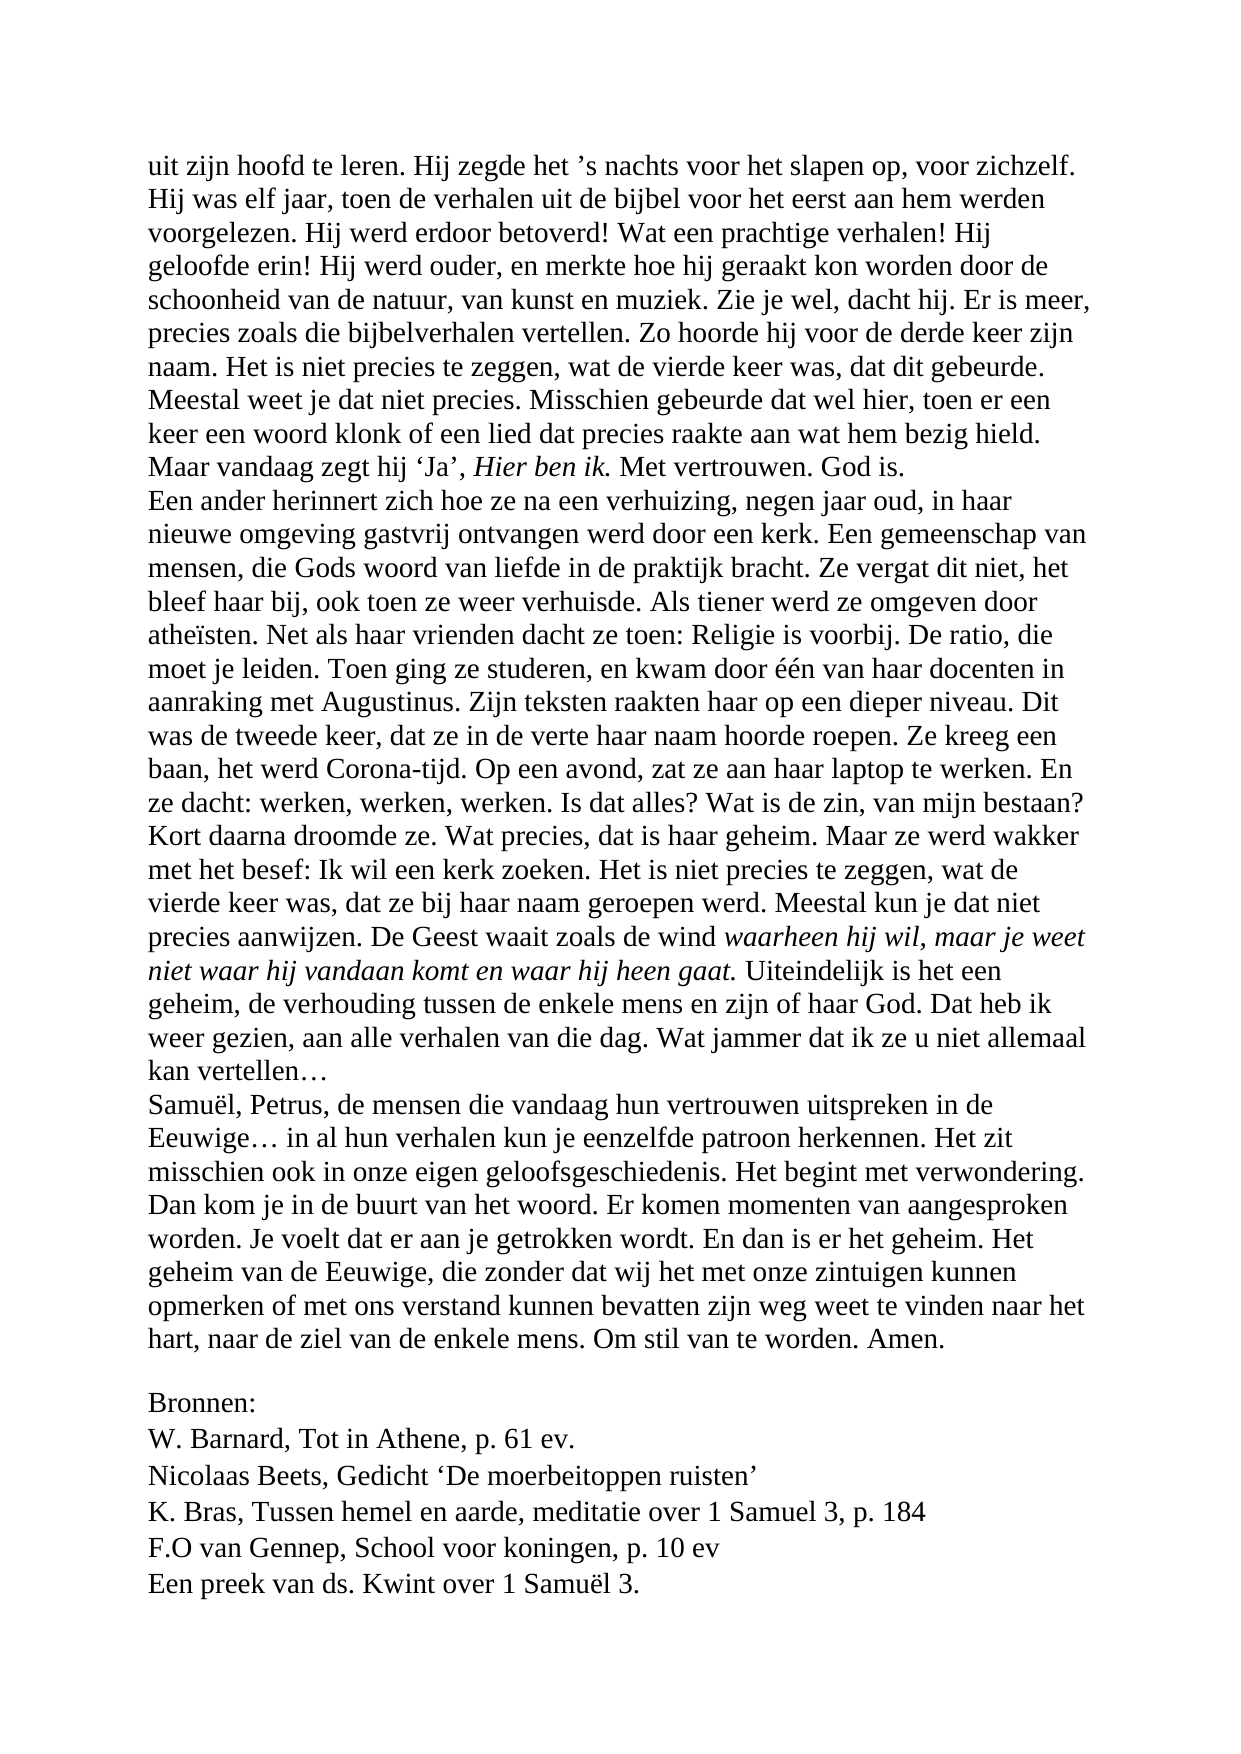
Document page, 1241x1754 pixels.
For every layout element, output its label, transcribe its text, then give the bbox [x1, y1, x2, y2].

text Samuël, Petrus, de mensen die vandaag hun vertrouwen uitspreken in de Eeuwige… in al hun verhalen kun je eenzelfde patroon herkennen. Het zit misschien ook in onze eigen geloofsgeschiedenis. Het begint met verwondering. Dan kom je in de buurt van het woord. Er komen momenten van aangesproken worden. Je voelt dat er aan je getrokken wordt. En dan is er het geheim. Het geheim van de Eeuwige, die zonder dat wij het met onze zintuigen kunnen opmerken of met ons verstand kunnen bevatten zijn weg weet te vinden naar het hart, naar de ziel van de enkele mens. Om stil van te worden. Amen. [148, 1087, 1093, 1355]
text Nicolaas Beets, Gedicht ‘De moerbeitoppen ruisten’ [148, 1458, 1093, 1491]
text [148, 148, 1093, 483]
text Bronnen: [148, 1385, 1093, 1419]
text Een preek van ds. Kwint over 1 Samuël 3. [148, 1566, 1093, 1599]
text K. Bras, Tussen hemel en aarde, meditatie over 1 Samuel 3, p. 184 [148, 1494, 1093, 1527]
text F.O van Gennep, School voor koningen, p. 10 ev [148, 1530, 1093, 1563]
text Een ander herinnert zich hoe ze na een verhuizing, negen jaar oud, in haar nieuwe omgeving gastvrij ontvangen werd door een kerk. Een gemeenschap van mensen, die Gods woord van liefde in de praktijk bracht. Ze vergat dit niet, het bleef haar bij, ook toen ze weer verhuisde. Als tiener werd ze omgeven door atheïsten. Net als haar vrienden dacht ze toen: Religie is voorbij. De ratio, die moet je leiden. Toen ging ze studeren, en kwam door één van haar docenten in aanraking met Augustinus. Zijn teksten raakten haar op een dieper niveau. Dit was de tweede keer, dat ze in de verte haar naam hoorde roepen. Ze kreeg een baan, het werd Corona-tijd. Op een avond, zat ze aan haar laptop te werken. En ze dacht: werken, werken, werken. Is dat alles? Wat is de zin, van mijn bestaan? Kort daarna droomde ze. Wat precies, dat is haar geheim. Maar ze werd wakker met het besef: Ik wil een kerk zoeken. Het is niet precies te zeggen, wat de vierde keer was, dat ze bij haar naam geroepen werd. Meestal kun je dat niet precies aanwijzen. De Geest waait zoals de wind waarheen hij wil, maar je weet niet waar hij vandaan komt en waar hij heen gaat. Uiteindelijk is het een geheim, de verhouding tussen de enkele mens en zijn of haar God. Dat heb ik weer gezien, aan alle verhalen van die dag. Wat jammer dat ik ze u niet allemaal kan vertellen… [148, 483, 1093, 1087]
text W. Barnard, Tot in Athene, p. 61 ev. [148, 1421, 1093, 1455]
